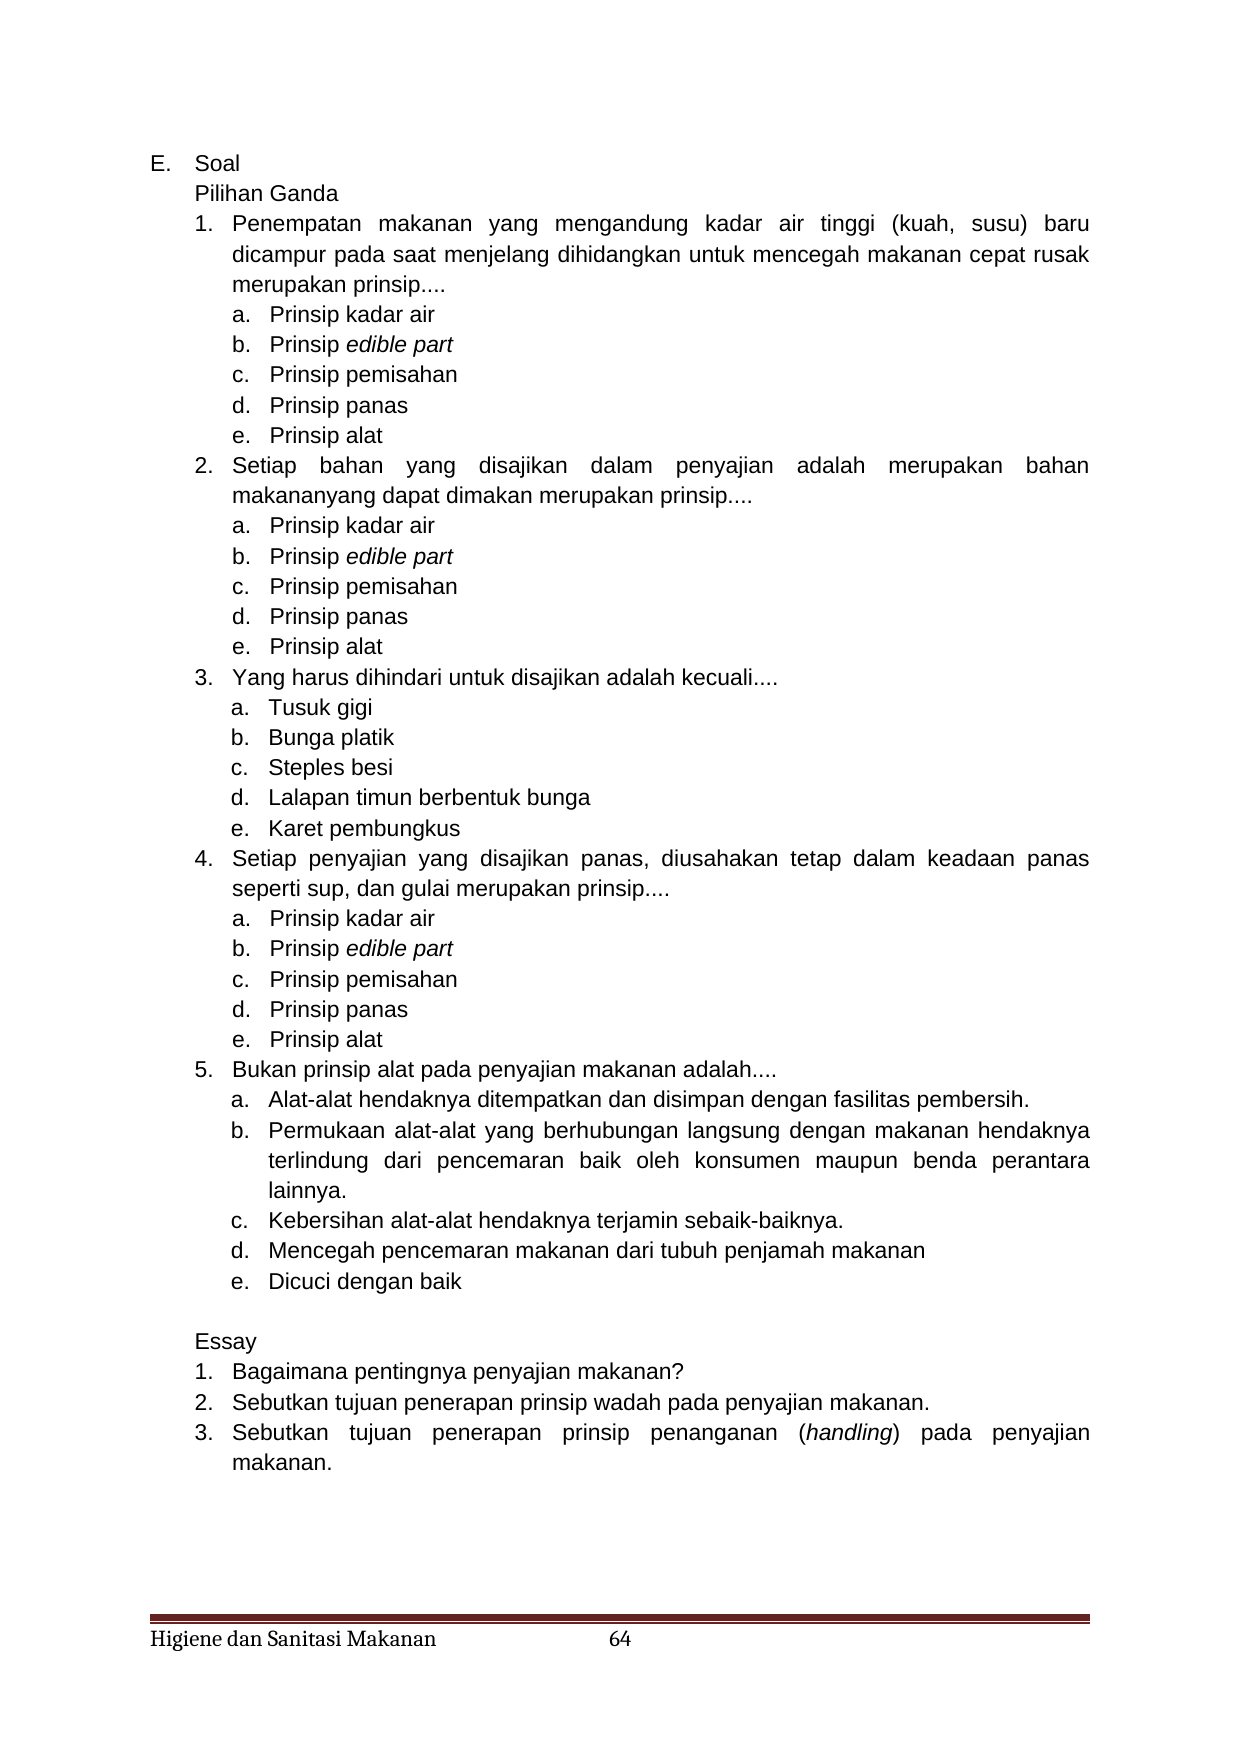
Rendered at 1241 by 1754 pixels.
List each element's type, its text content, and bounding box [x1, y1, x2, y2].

list Sebutkan tujuan penerapan prinsip wadah pada penyajian makanan. [194, 1388, 1090, 1415]
list Yang harus dihindari untuk disajikan adalah kecuali.... [194, 663, 1090, 690]
list Prinsip panas [232, 996, 1090, 1022]
list Alat-alat hendaknya ditempatkan dan disimpan dengan fasilitas pembersih. [231, 1086, 1090, 1113]
list Penempatan makanan yang mengandung kadar air tinggi (kuah, susu) baru dicampur pada saat menjelang dihidangkan untuk mencegah makanan cepat rusak merupakan prinsip.... [194, 210, 1090, 297]
list Essay [194, 1328, 1090, 1354]
list Prinsip edible part [232, 543, 1090, 569]
list Prinsip pemisahan [232, 966, 1090, 992]
list Prinsip edible part [232, 331, 1090, 358]
list Steples besi [231, 754, 1090, 781]
list Bagaimana pentingnya penyajian makanan? [194, 1358, 1090, 1385]
list Mencegah pencemaran makanan dari tubuh penjamah makanan [231, 1237, 1090, 1264]
list Setiap bahan yang disajikan dalam penyajian adalah merupakan bahan makananyang dapat dimakan merupakan prinsip.... [194, 452, 1090, 509]
list Prinsip panas [232, 392, 1090, 418]
list Prinsip pemisahan [232, 361, 1090, 388]
list Prinsip pemisahan [232, 573, 1090, 599]
list Sebutkan tujuan penerapan prinsip penanganan (handling) pada penyajian makanan. [194, 1419, 1090, 1475]
list Prinsip edible part [232, 935, 1090, 962]
list Prinsip alat [232, 1026, 1090, 1052]
list Prinsip alat [232, 633, 1090, 660]
list Bunga platik [231, 724, 1090, 750]
list Prinsip kadar air [232, 301, 1090, 327]
list Bukan prinsip alat pada penyajian makanan adalah.... [194, 1056, 1090, 1083]
list Prinsip kadar air [232, 905, 1090, 932]
list Prinsip kadar air [232, 512, 1090, 539]
list Kebersihan alat-alat hendaknya terjamin sebaik-baiknya. [231, 1207, 1090, 1234]
list Karet pembungkus [231, 814, 1090, 841]
list Soal [150, 150, 1090, 176]
list Prinsip alat [232, 422, 1090, 448]
list Tusuk gigi [231, 694, 1090, 720]
list Setiap penyajian yang disajikan panas, diusahakan tetap dalam keadaan panas seperti sup, dan gulai merupakan prinsip.... [194, 845, 1090, 901]
list Pilihan Ganda [194, 180, 1090, 207]
list Permukaan alat-alat yang berhubungan langsung dengan makanan hendaknya terlindung dari pencemaran baik oleh konsumen maupun benda perantara lainnya. [231, 1117, 1090, 1203]
list Lalapan timun berbentuk bunga [231, 784, 1090, 811]
list Prinsip panas [232, 603, 1090, 629]
list Dicuci dengan baik [231, 1268, 1090, 1294]
